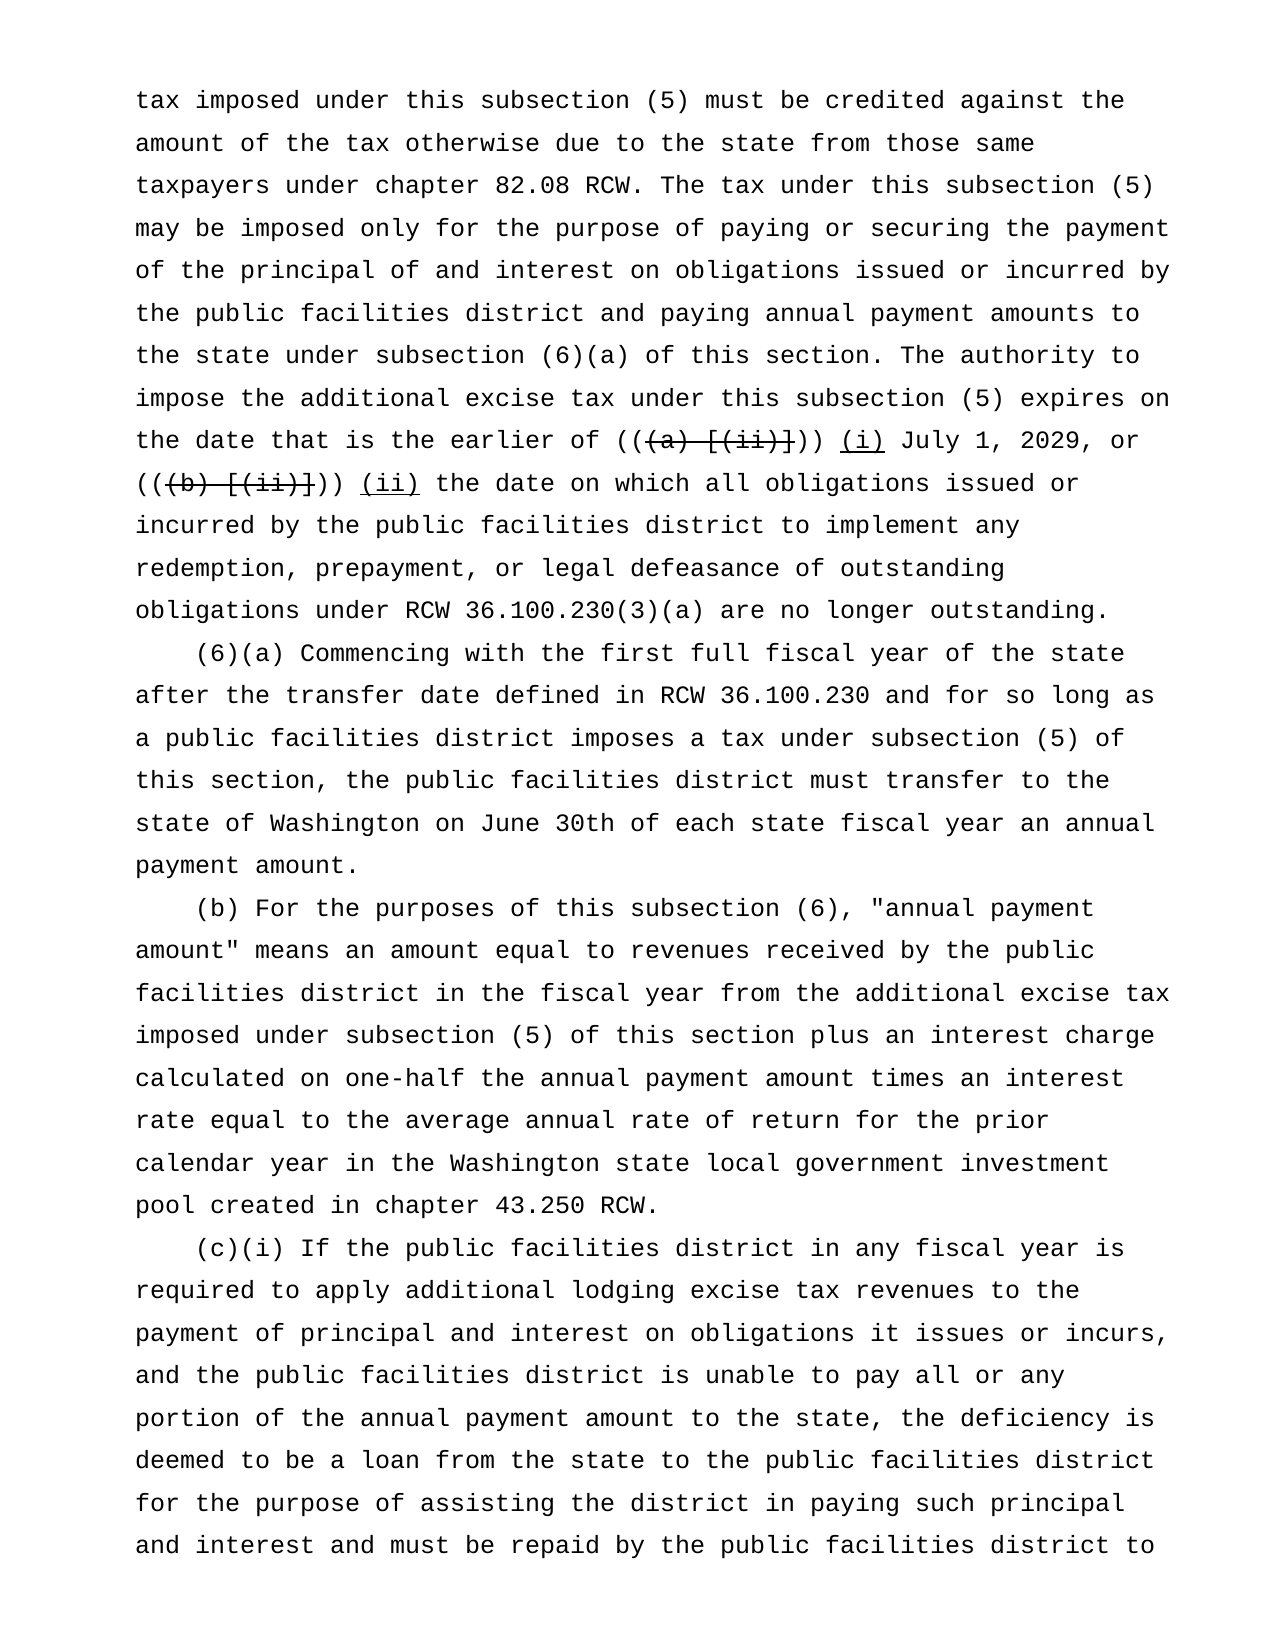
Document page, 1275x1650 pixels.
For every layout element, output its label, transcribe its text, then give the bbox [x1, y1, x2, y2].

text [135, 75, 1170, 627]
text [135, 1222, 1170, 1562]
text (6)(a) Commencing with the first full fiscal year of the state after the transfer date defined in RCW 36.100.230 and for so long as a public facilities district imposes a tax under subsection (5) of this section, the public facilities district must transfer to the state of Washington on June 30th of each state fiscal year an annual payment amount. [135, 627, 1170, 882]
text (b) For the purposes of this subsection (6), "annual payment amount" means an amount equal to revenues received by the public facilities district in the fiscal year from the additional excise tax imposed under subsection (5) of this section plus an interest charge calculated on one-half the annual payment amount times an interest rate equal to the average annual rate of return for the prior calendar year in the Washington state local government investment pool created in chapter 43.250 RCW. [135, 882, 1170, 1222]
